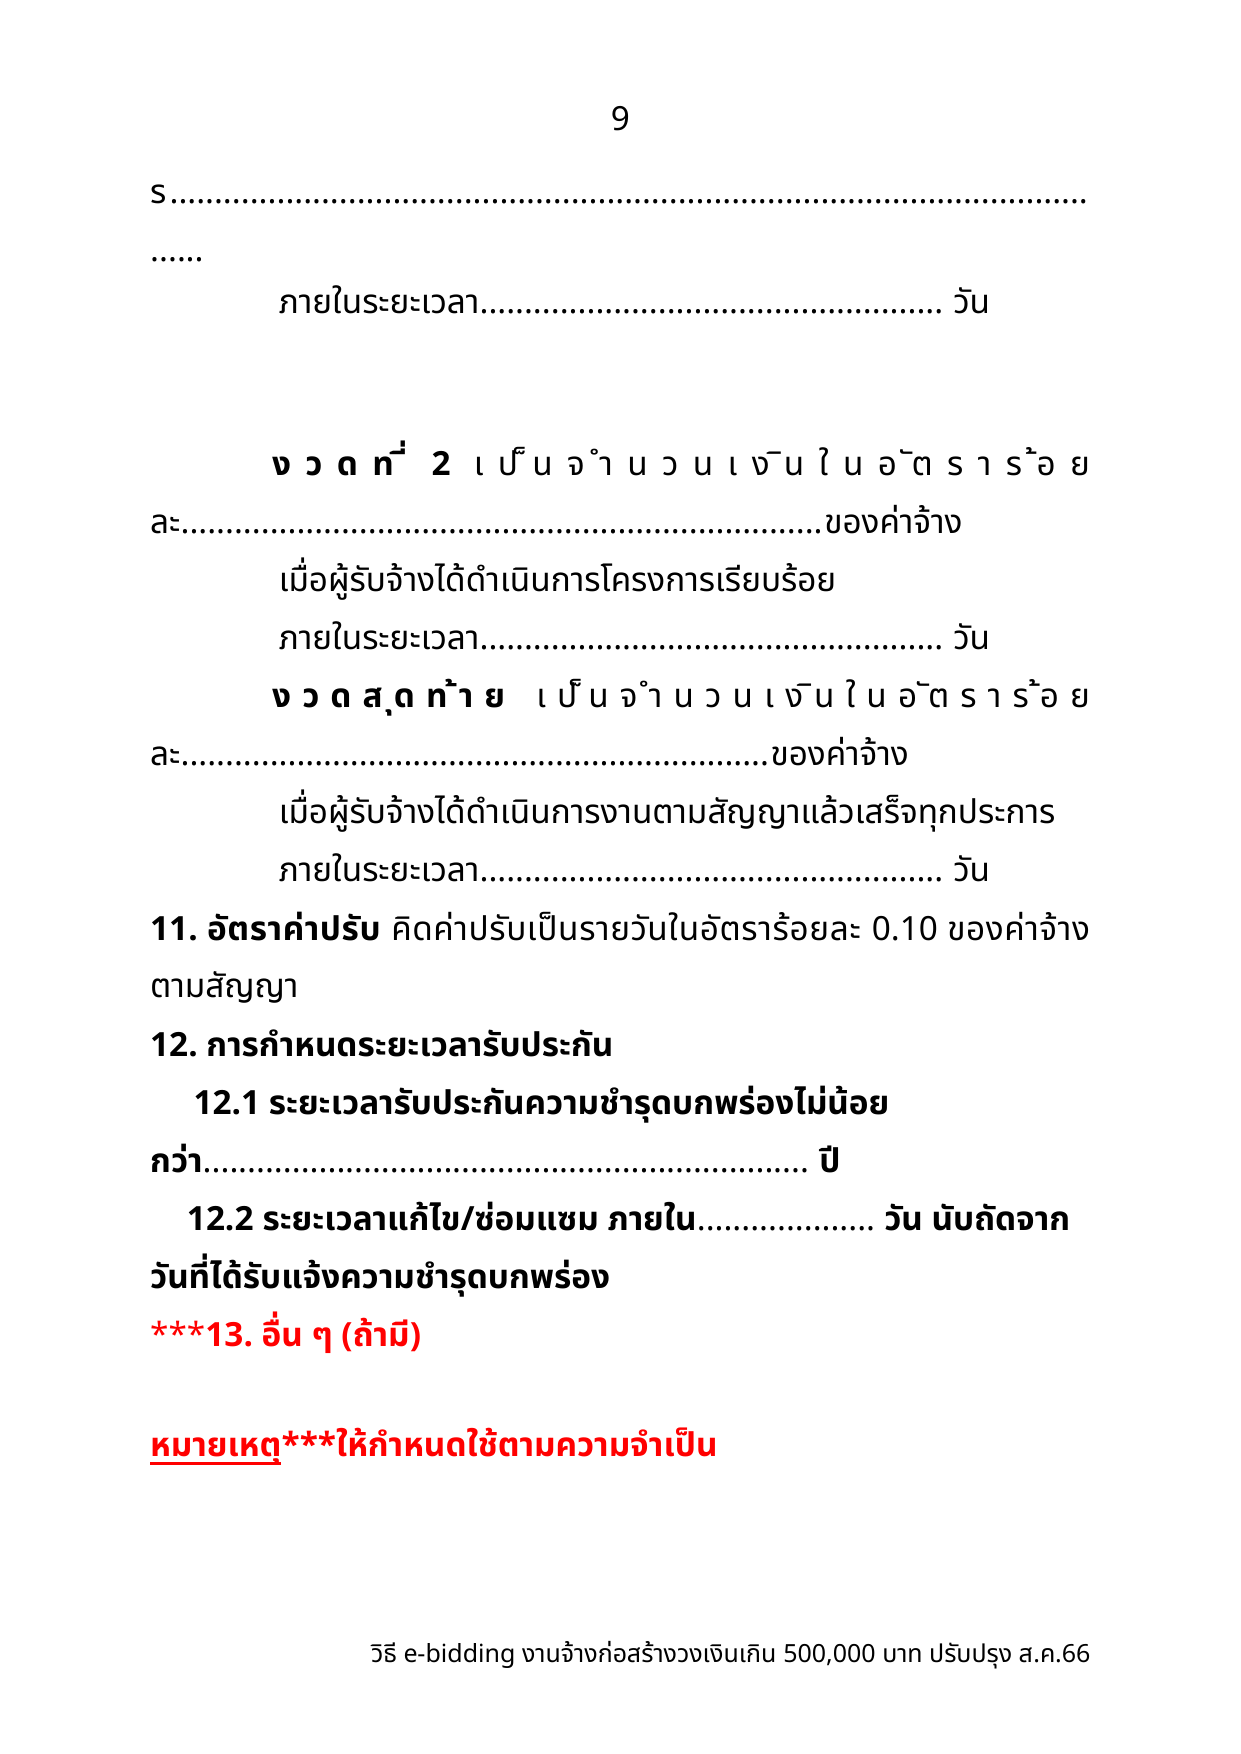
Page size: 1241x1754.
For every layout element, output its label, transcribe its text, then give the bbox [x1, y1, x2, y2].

text 12. การกำหนดระยะเวลารับประกัน [150, 1020, 1090, 1071]
text ภายในระยะเวลา.................................................... วัน [150, 277, 1090, 328]
text หมายเหตุ***ให้กำหนดใช้ตามความจำเป็น [150, 1421, 1090, 1472]
text 11. อัตราค่าปรับ คิดค่าปรับเป็นรายวันในอัตราร้อยละ 0.10 ของค่าจ้างตามสัญญา [150, 904, 1090, 1013]
text งวดสุดท้าย เป็นจำนวนเงินในอัตราร้อยละ..................................................................ของค่าจ้าง [150, 672, 1090, 781]
text เมื่อผู้รับจ้างได้ดำเนินการโครงการเรียบร้อย [150, 556, 1090, 607]
text งวดที่ 2 เป็นจำนวนเงินในอัตราร้อยละ........................................................................ของค่าจ้าง [150, 440, 1090, 549]
text 12.2 ระยะเวลาแก้ไข/ซ่อมแซม ภายใน.................... วัน นับถัดจากวันที่ได้รับแจ้งความชำรุดบกพร่อง [150, 1195, 1090, 1303]
text ภายในระยะเวลา.................................................... วัน [150, 846, 1090, 897]
text ภายในระยะเวลา.................................................... วัน [150, 614, 1090, 665]
text ***13. อื่น ๆ (ถ้ามี) [150, 1311, 1090, 1361]
text 12.1 ระยะเวลารับประกันความชำรุดบกพร่องไม่น้อยกว่า.................................................................... ปี [150, 1078, 1090, 1187]
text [150, 168, 1090, 271]
text เมื่อผู้รับจ้างได้ดำเนินการงานตามสัญญาแล้วเสร็จทุกประการ [150, 788, 1090, 839]
